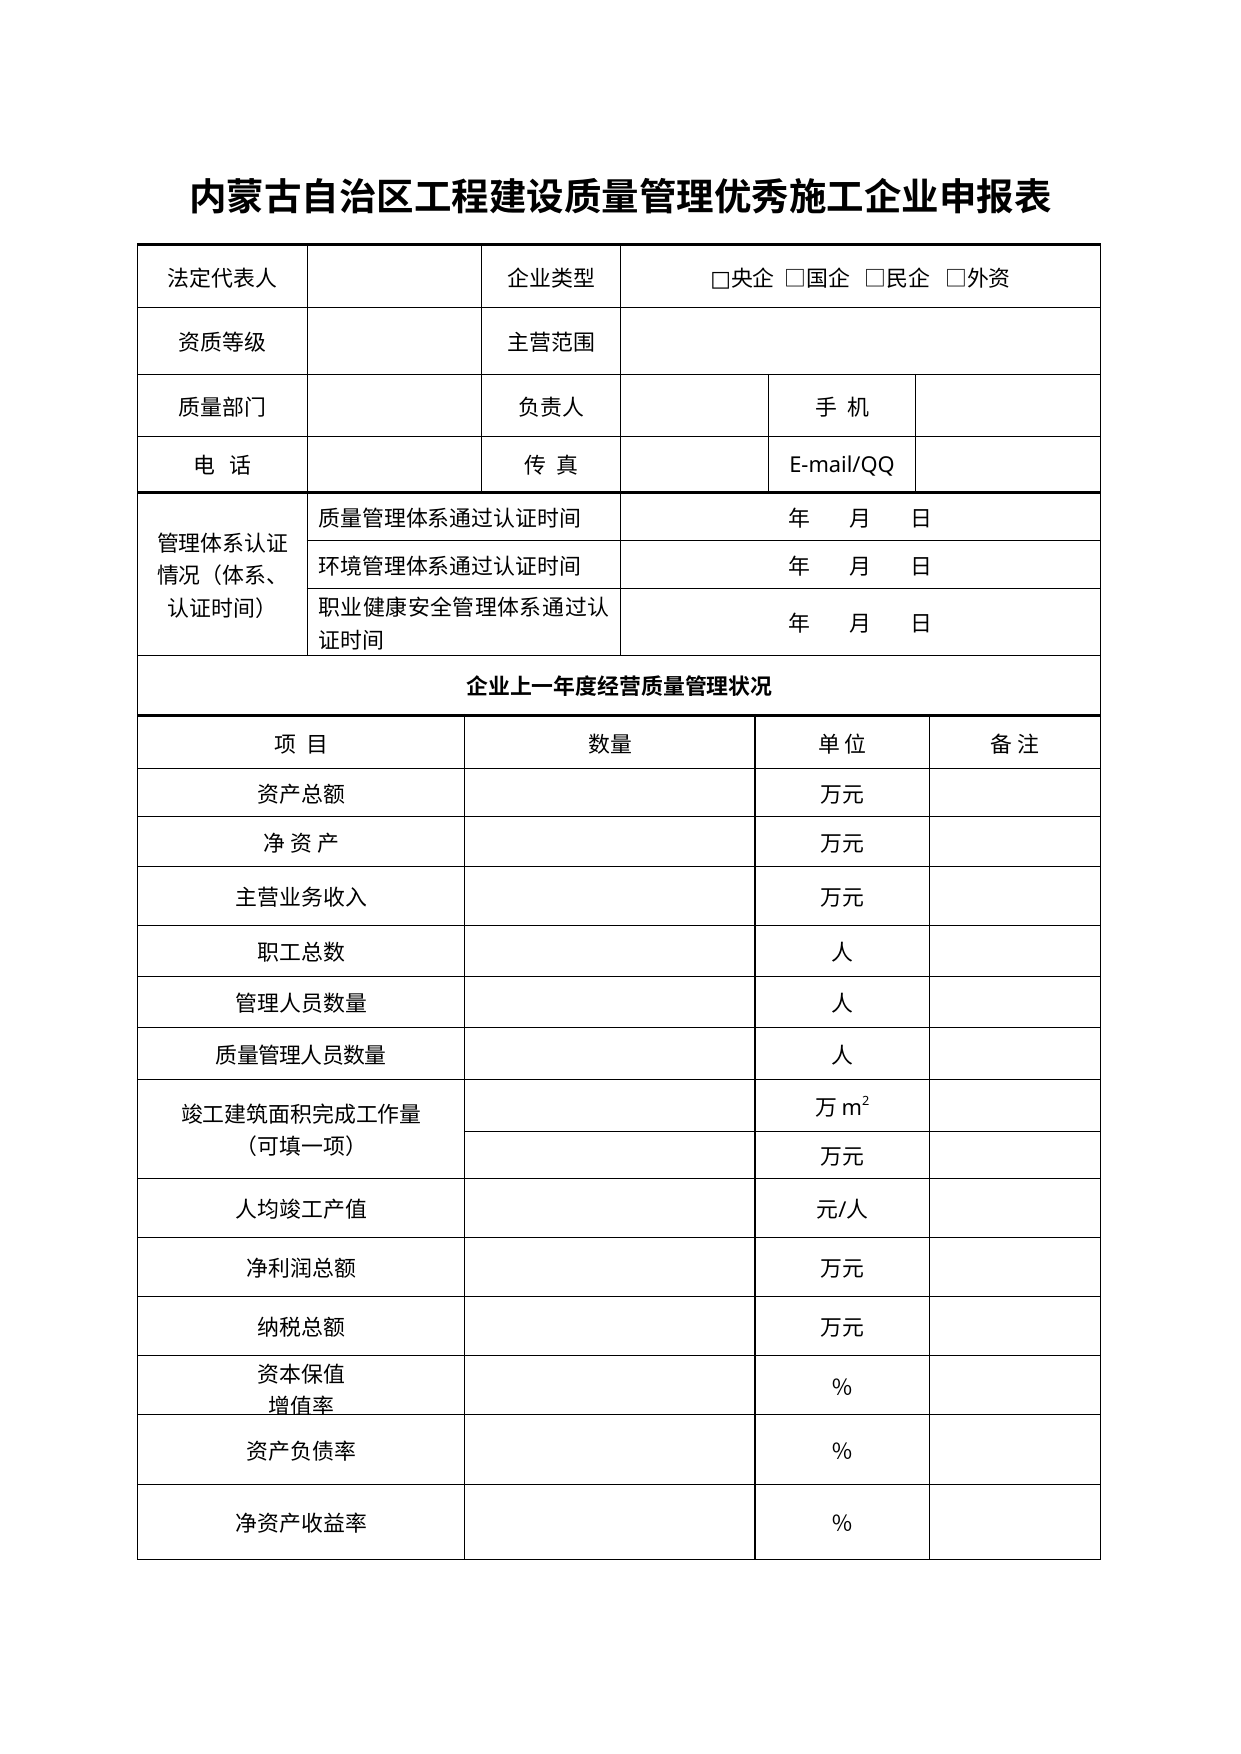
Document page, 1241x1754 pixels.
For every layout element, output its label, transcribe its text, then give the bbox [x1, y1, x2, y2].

table_cell 人 [756, 1028, 929, 1079]
table_cell 质量管理人员数量 [138, 1028, 464, 1079]
table_cell 备 注 [930, 717, 1100, 768]
table_cell 企业上一年度经营质量管理状况 [138, 656, 1100, 714]
table_header [308, 246, 481, 307]
table_cell 项 目 [138, 717, 464, 768]
table_cell 年 月 日 [621, 494, 1100, 540]
text 内蒙古自治区工程建设质量管理优秀施工企业申报表 [148, 162, 1092, 227]
table_cell 手 机 [769, 375, 915, 436]
table_cell 职业健康安全管理体系通过认证时间 [308, 589, 620, 655]
table_cell [465, 1179, 754, 1237]
table_cell 万元 [756, 1297, 929, 1355]
table_cell [930, 926, 1100, 976]
table_cell [930, 1080, 1100, 1131]
table_cell [930, 1028, 1100, 1079]
table_cell [308, 437, 481, 491]
table_cell [465, 867, 754, 925]
table_cell [621, 375, 768, 436]
table_cell [930, 769, 1100, 816]
table_cell [465, 1028, 754, 1079]
table_cell 净 资 产 [138, 817, 464, 866]
table_cell 年 月 日 [621, 541, 1100, 588]
table_cell 年 月 日 [621, 589, 1100, 655]
table_cell [930, 1297, 1100, 1355]
table_cell 单 位 [756, 717, 929, 768]
table_cell 竣工建筑面积完成工作量 （可填一项） [138, 1080, 464, 1178]
table_cell 资产总额 [138, 769, 464, 816]
table_cell 数量 [465, 717, 754, 768]
table_cell E-mail/QQ [769, 437, 915, 491]
table_cell 传 真 [482, 437, 620, 491]
table_cell 职工总数 [138, 926, 464, 976]
table_cell [621, 437, 768, 491]
table_cell 负责人 [482, 375, 620, 436]
table_cell [465, 926, 754, 976]
table_cell [465, 1080, 754, 1131]
table_cell [930, 1179, 1100, 1237]
table_cell [308, 375, 481, 436]
table_header □央企 □国企 □民企 □外资 [621, 246, 1100, 307]
table_cell 主营业务收入 [138, 867, 464, 925]
table_cell [930, 817, 1100, 866]
table_cell [465, 1132, 754, 1178]
table_cell 万元 [756, 769, 929, 816]
table_cell 质量部门 [138, 375, 307, 436]
table_cell 万元 [756, 817, 929, 866]
table_cell 质量管理体系通过认证时间 [308, 494, 620, 540]
table_cell [465, 769, 754, 816]
table_cell ％ [756, 1356, 929, 1414]
table_cell [308, 308, 481, 374]
table_cell [916, 375, 1100, 436]
table_cell ％ [756, 1415, 929, 1484]
table_cell [465, 1485, 754, 1558]
table_cell [621, 308, 1100, 374]
table_cell [465, 817, 754, 866]
table_header 企业类型 [482, 246, 620, 307]
table_cell 万元 [756, 867, 929, 925]
table_cell 资质等级 [138, 308, 307, 374]
table_cell 管理人员数量 [138, 977, 464, 1027]
table_cell 元/人 [756, 1179, 929, 1237]
table_cell [465, 977, 754, 1027]
table_cell [465, 1415, 754, 1484]
table_cell 净资产收益率 [138, 1485, 464, 1558]
table_cell 万元 [756, 1238, 929, 1296]
table_cell 人均竣工产值 [138, 1179, 464, 1237]
table_header 法定代表人 [138, 246, 307, 307]
table_cell [930, 1356, 1100, 1414]
table_cell [465, 1297, 754, 1355]
table_cell [930, 1238, 1100, 1296]
table_cell [930, 1485, 1100, 1558]
table_cell 资本保值 增值率 [138, 1356, 464, 1414]
table_cell [465, 1356, 754, 1414]
table_cell 净利润总额 [138, 1238, 464, 1296]
table_cell [930, 977, 1100, 1027]
table_cell [930, 1132, 1100, 1178]
table_cell 纳税总额 [138, 1297, 464, 1355]
table_cell ％ [756, 1485, 929, 1558]
table_cell 人 [756, 977, 929, 1027]
table_cell 万元 [756, 1132, 929, 1178]
table_cell 资产负债率 [138, 1415, 464, 1484]
table_cell [930, 1415, 1100, 1484]
table_cell 环境管理体系通过认证时间 [308, 541, 620, 588]
table_cell 主营范围 [482, 308, 620, 374]
table_cell [465, 1238, 754, 1296]
table_cell 管理体系认证情况（体系、认证时间） [138, 494, 307, 655]
table_cell 万m2 [756, 1080, 929, 1131]
table_cell [916, 437, 1100, 491]
table_cell 电 话 [138, 437, 307, 491]
table_cell [930, 867, 1100, 925]
table_cell 人 [756, 926, 929, 976]
